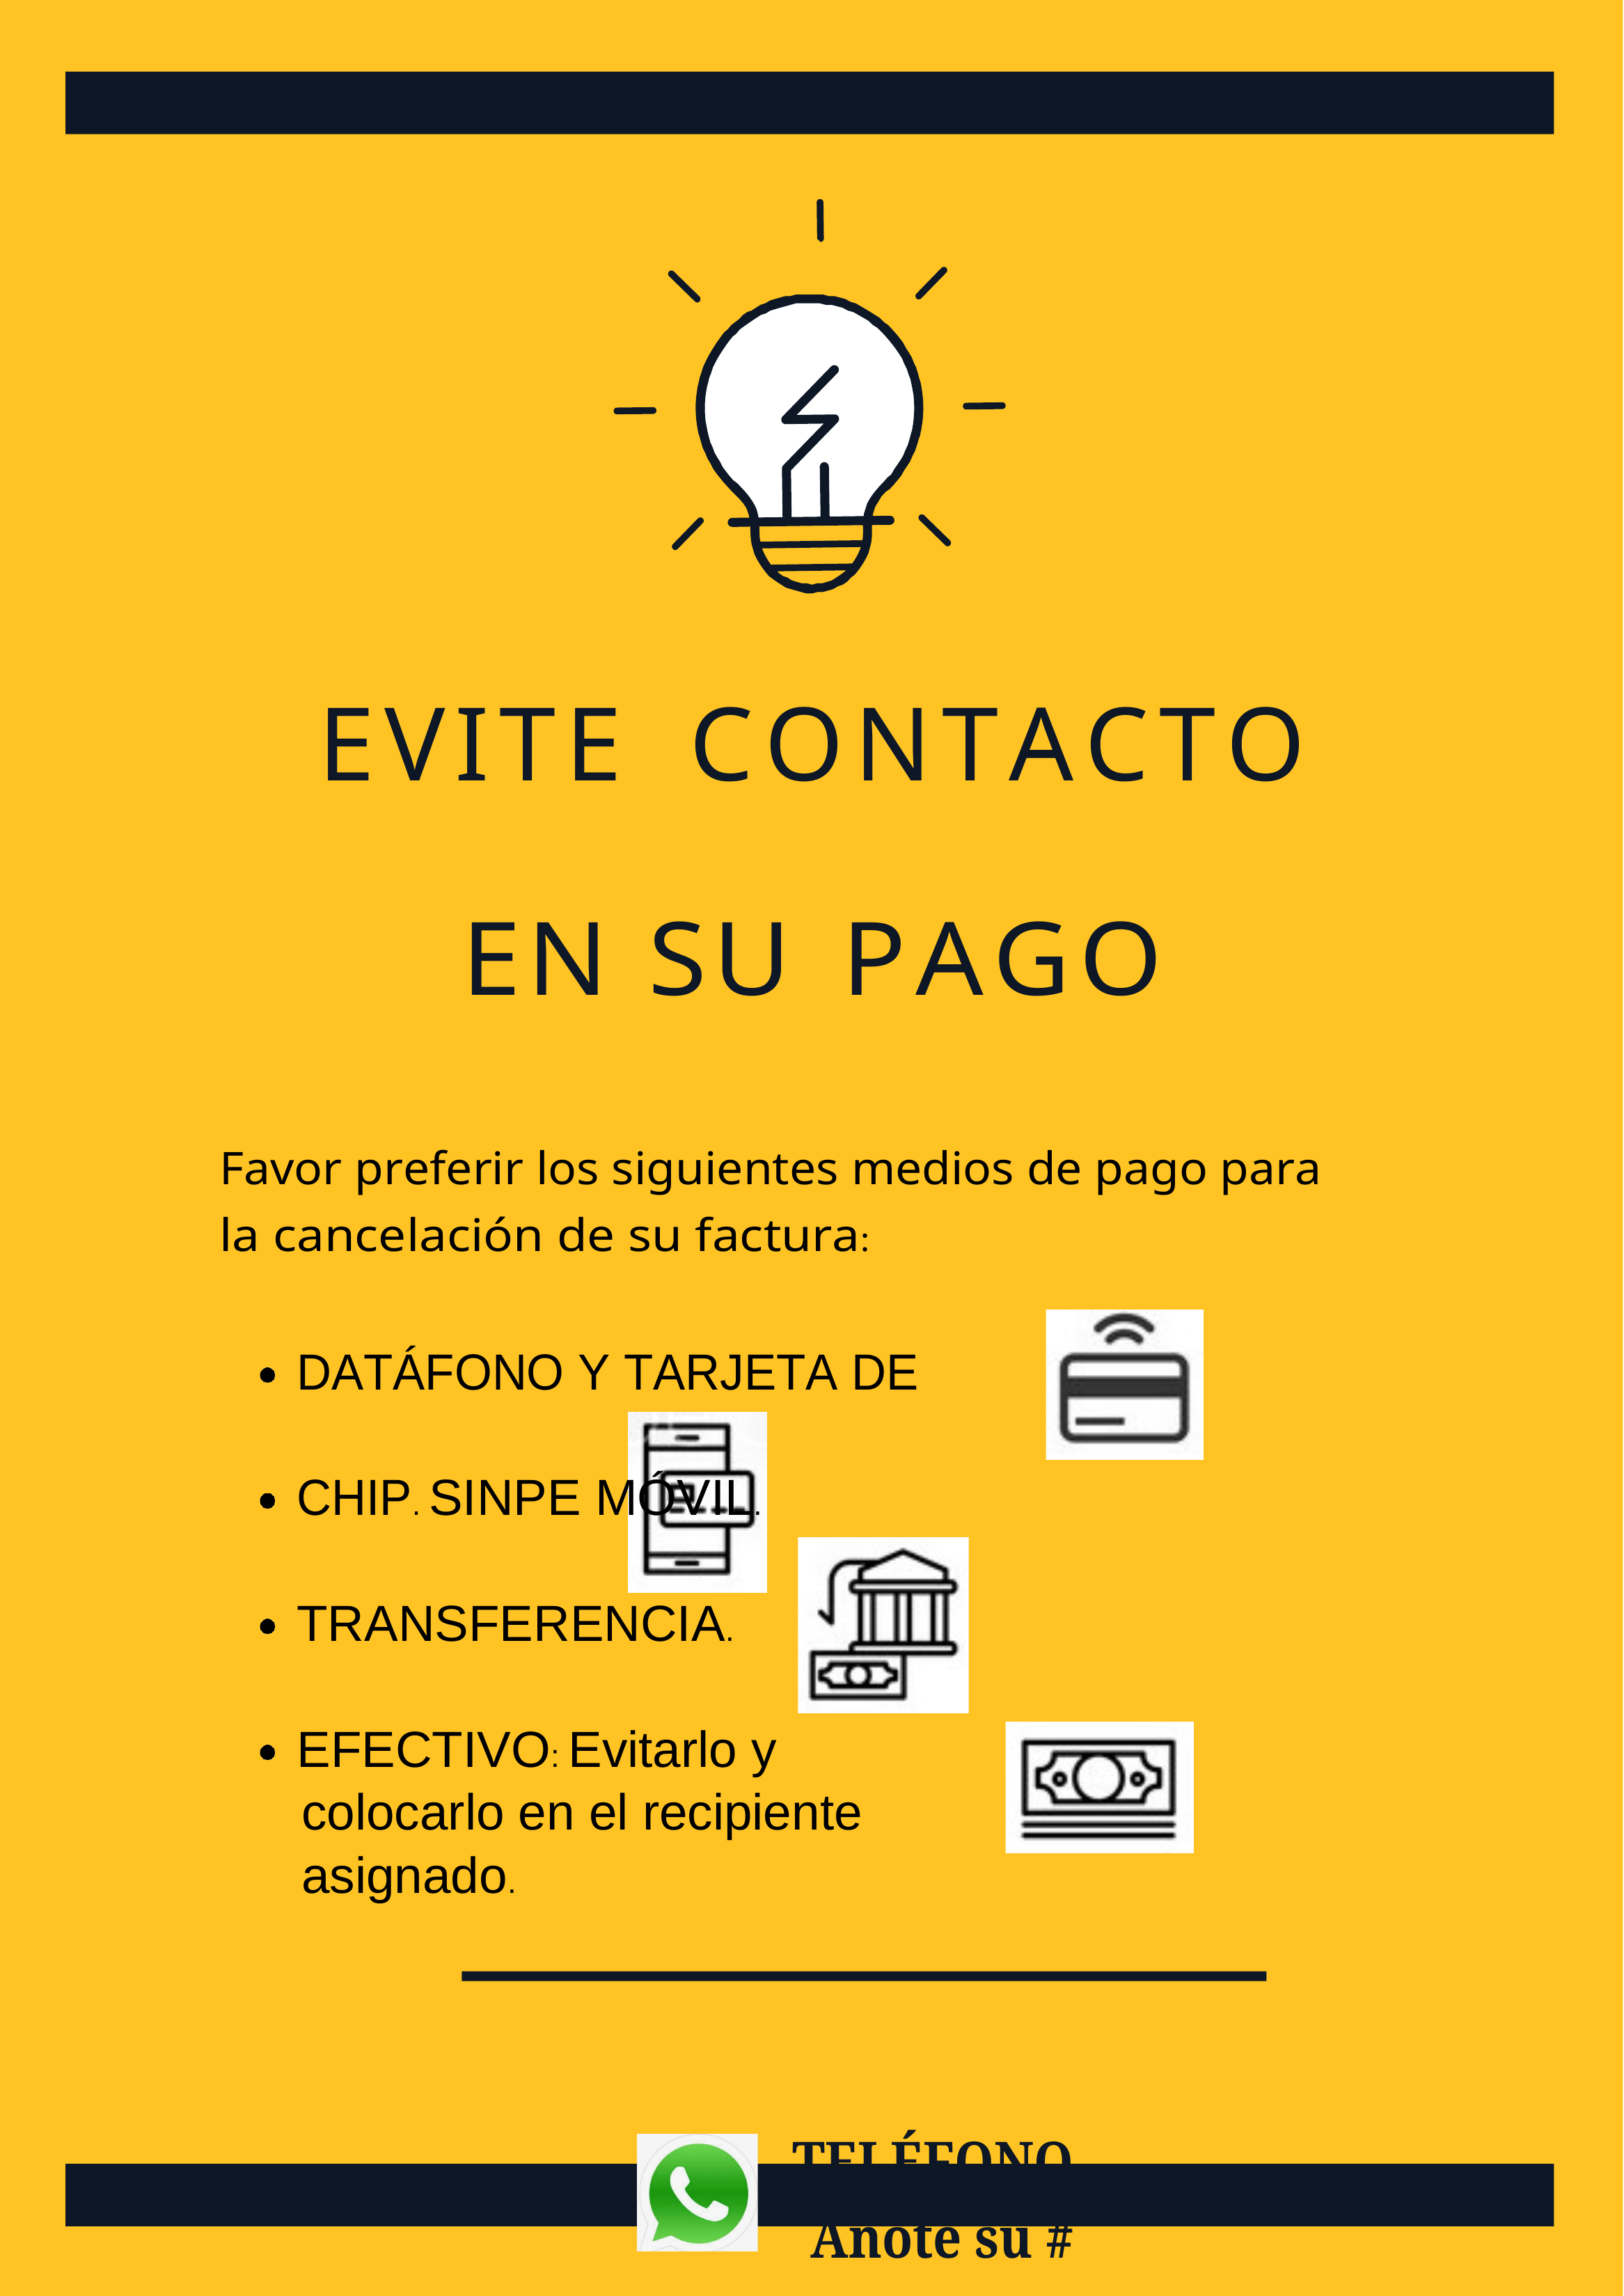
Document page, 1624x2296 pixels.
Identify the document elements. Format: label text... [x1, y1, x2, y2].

text EFECTIVO: Evitarlo y colocarlo en el recipiente asignado. [297, 1720, 972, 1904]
picture [637, 2134, 758, 2251]
picture [260, 1619, 275, 1634]
picture [260, 1493, 275, 1509]
text EN SU PAGO [272, 887, 1353, 1025]
picture [628, 1526, 767, 1593]
picture [260, 1745, 275, 1760]
text DATÁFONO Y TARJETA DE CHIP. SINPE MÓVIL. [297, 1342, 1030, 1526]
picture [798, 1652, 969, 1713]
picture [260, 1367, 275, 1383]
subtitle EVITE CONTACTO [272, 693, 1353, 803]
text TRANSFERENCIA. [297, 1594, 1389, 1652]
picture [1046, 1310, 1204, 1460]
text la cancelación de su factura: [219, 1203, 1389, 1264]
text Favor preferir los siguientes medios de pago para [219, 1142, 1389, 1195]
picture [1005, 1722, 1194, 1853]
text TELÉFONO Anote su # [792, 2226, 1097, 2274]
picture [798, 1537, 969, 1594]
text TELÉFONO Anote su # [792, 2123, 1097, 2164]
